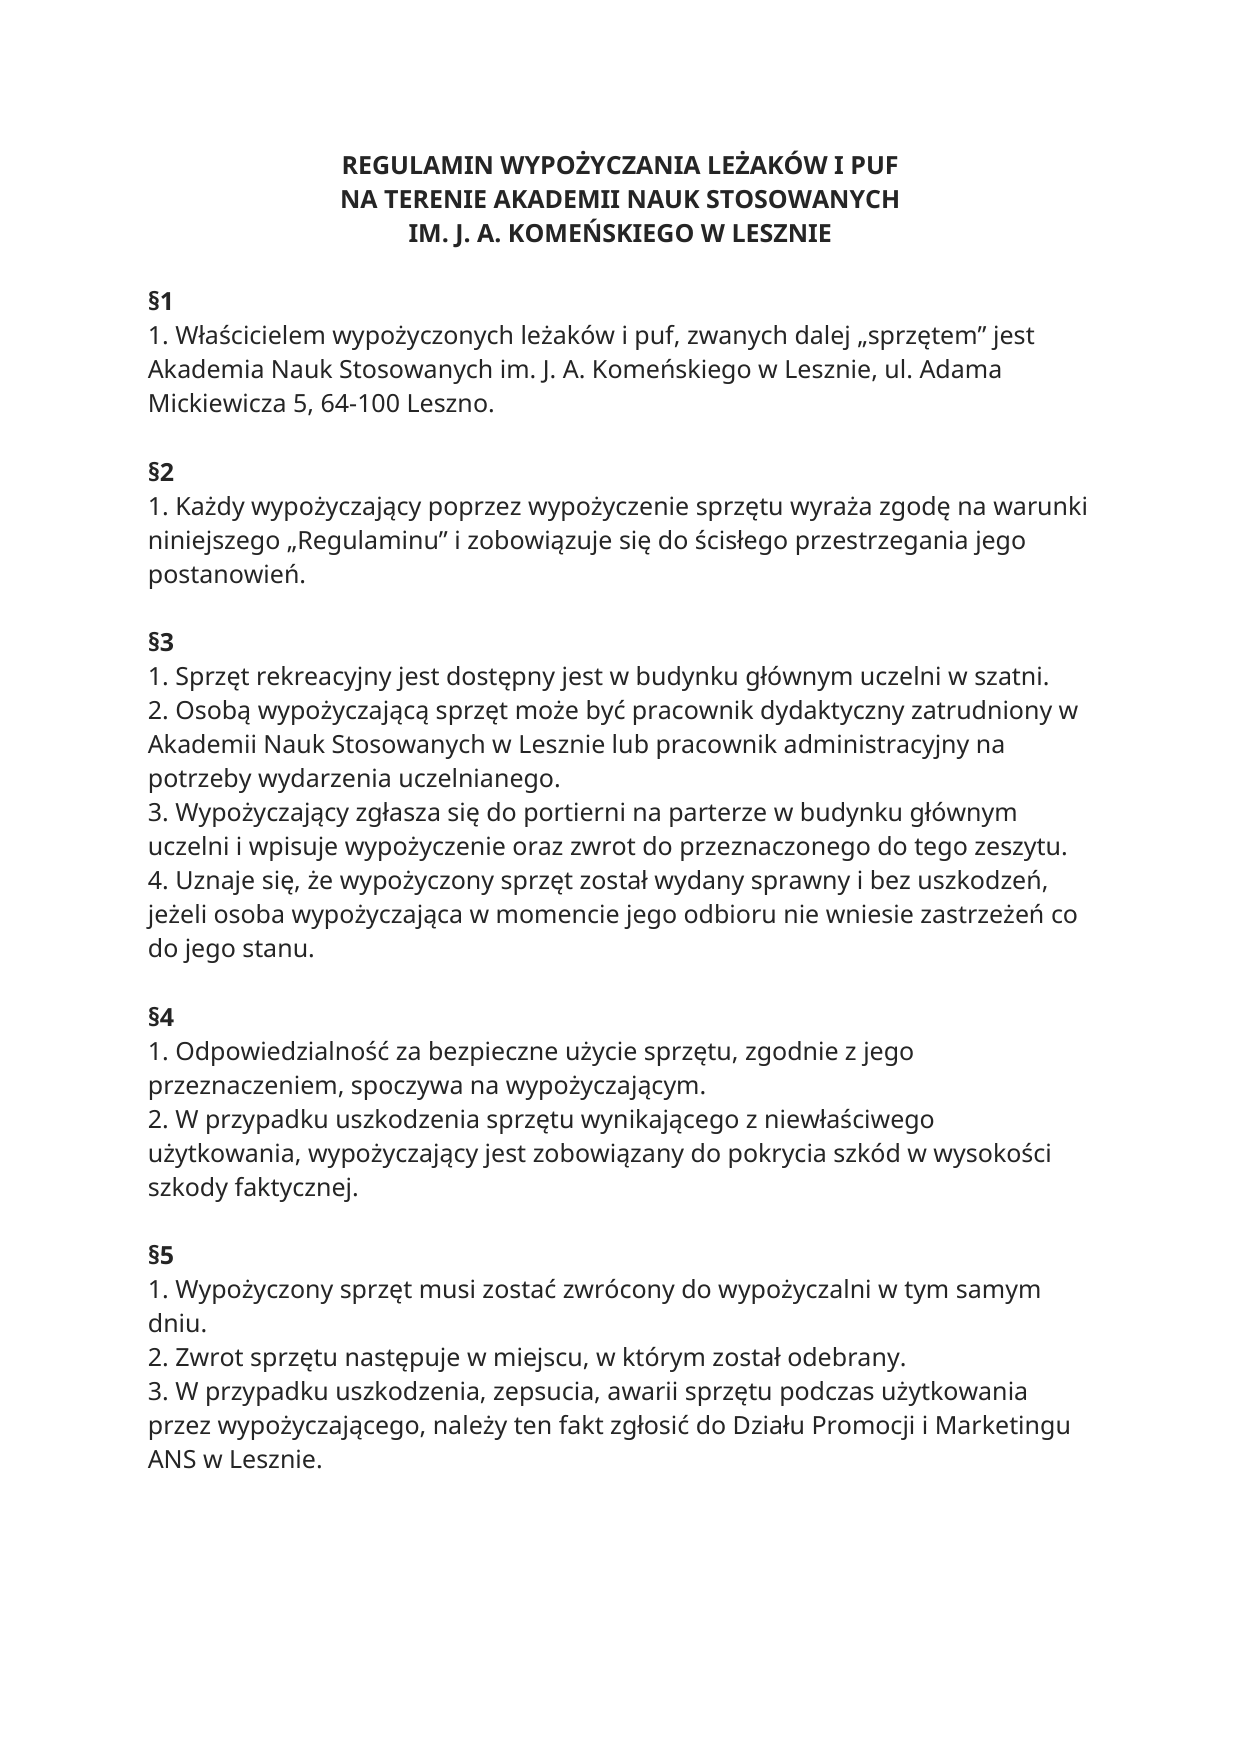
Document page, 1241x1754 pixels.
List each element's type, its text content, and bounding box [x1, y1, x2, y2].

text §3 1. Sprzęt rekreacyjny jest dostępny jest w budynku głównym uczelni w szatni. 2. Osobą wypożyczającą sprzęt może być pracownik dydaktyczny zatrudniony w Akademii Nauk Stosowanych w Lesznie lub pracownik administracyjny na potrzeby wydarzenia uczelnianego. 3. Wypożyczający zgłasza się do portierni na parterze w budynku głównym uczelni i wpisuje wypożyczenie oraz zwrot do przeznaczonego do tego zeszytu. 4. Uznaje się, że wypożyczony sprzęt został wydany sprawny i bez uszkodzeń, jeżeli osoba wypożyczająca w momencie jego odbioru nie wniesie zastrzeżeń co do jego stanu. [148, 624, 1093, 965]
text §4 [148, 999, 1093, 1033]
text 1. Odpowiedzialność za bezpieczne użycie sprzętu, zgodnie z jego przeznaczeniem, spoczywa na wypożyczającym. [148, 1033, 1093, 1101]
text IM. J. A. KOMEŃSKIEGO W LESZNIE [148, 216, 1093, 250]
text §1 1. Właścicielem wypożyczonych leżaków i puf, zwanych dalej „sprzętem” jest Akademia Nauk Stosowanych im. J. A. Komeńskiego w Lesznie, ul. Adama Mickiewicza 5, 64-100 Leszno. [148, 284, 1093, 420]
text §2 1. Każdy wypożyczający poprzez wypożyczenie sprzętu wyraża zgodę na warunki niniejszego „Regulaminu” i zobowiązuje się do ścisłego przestrzegania jego postanowień. [148, 454, 1093, 590]
text REGULAMIN WYPOŻYCZANIA LEŻAKÓW I PUF NA TERENIE AKADEMII NAUK STOSOWANYCH [148, 148, 1093, 216]
text 2. W przypadku uszkodzenia sprzętu wynikającego z niewłaściwego użytkowania, wypożyczający jest zobowiązany do pokrycia szkód w wysokości szkody faktycznej. [148, 1101, 1093, 1203]
text §5 1. Wypożyczony sprzęt musi zostać zwrócony do wypożyczalni w tym samym dniu. 2. Zwrot sprzętu następuje w miejscu, w którym został odebrany. 3. W przypadku uszkodzenia, zepsucia, awarii sprzętu podczas użytkowania przez wypożyczającego, należy ten fakt zgłosić do Działu Promocji i Marketingu ANS w Lesznie. [148, 1238, 1093, 1476]
